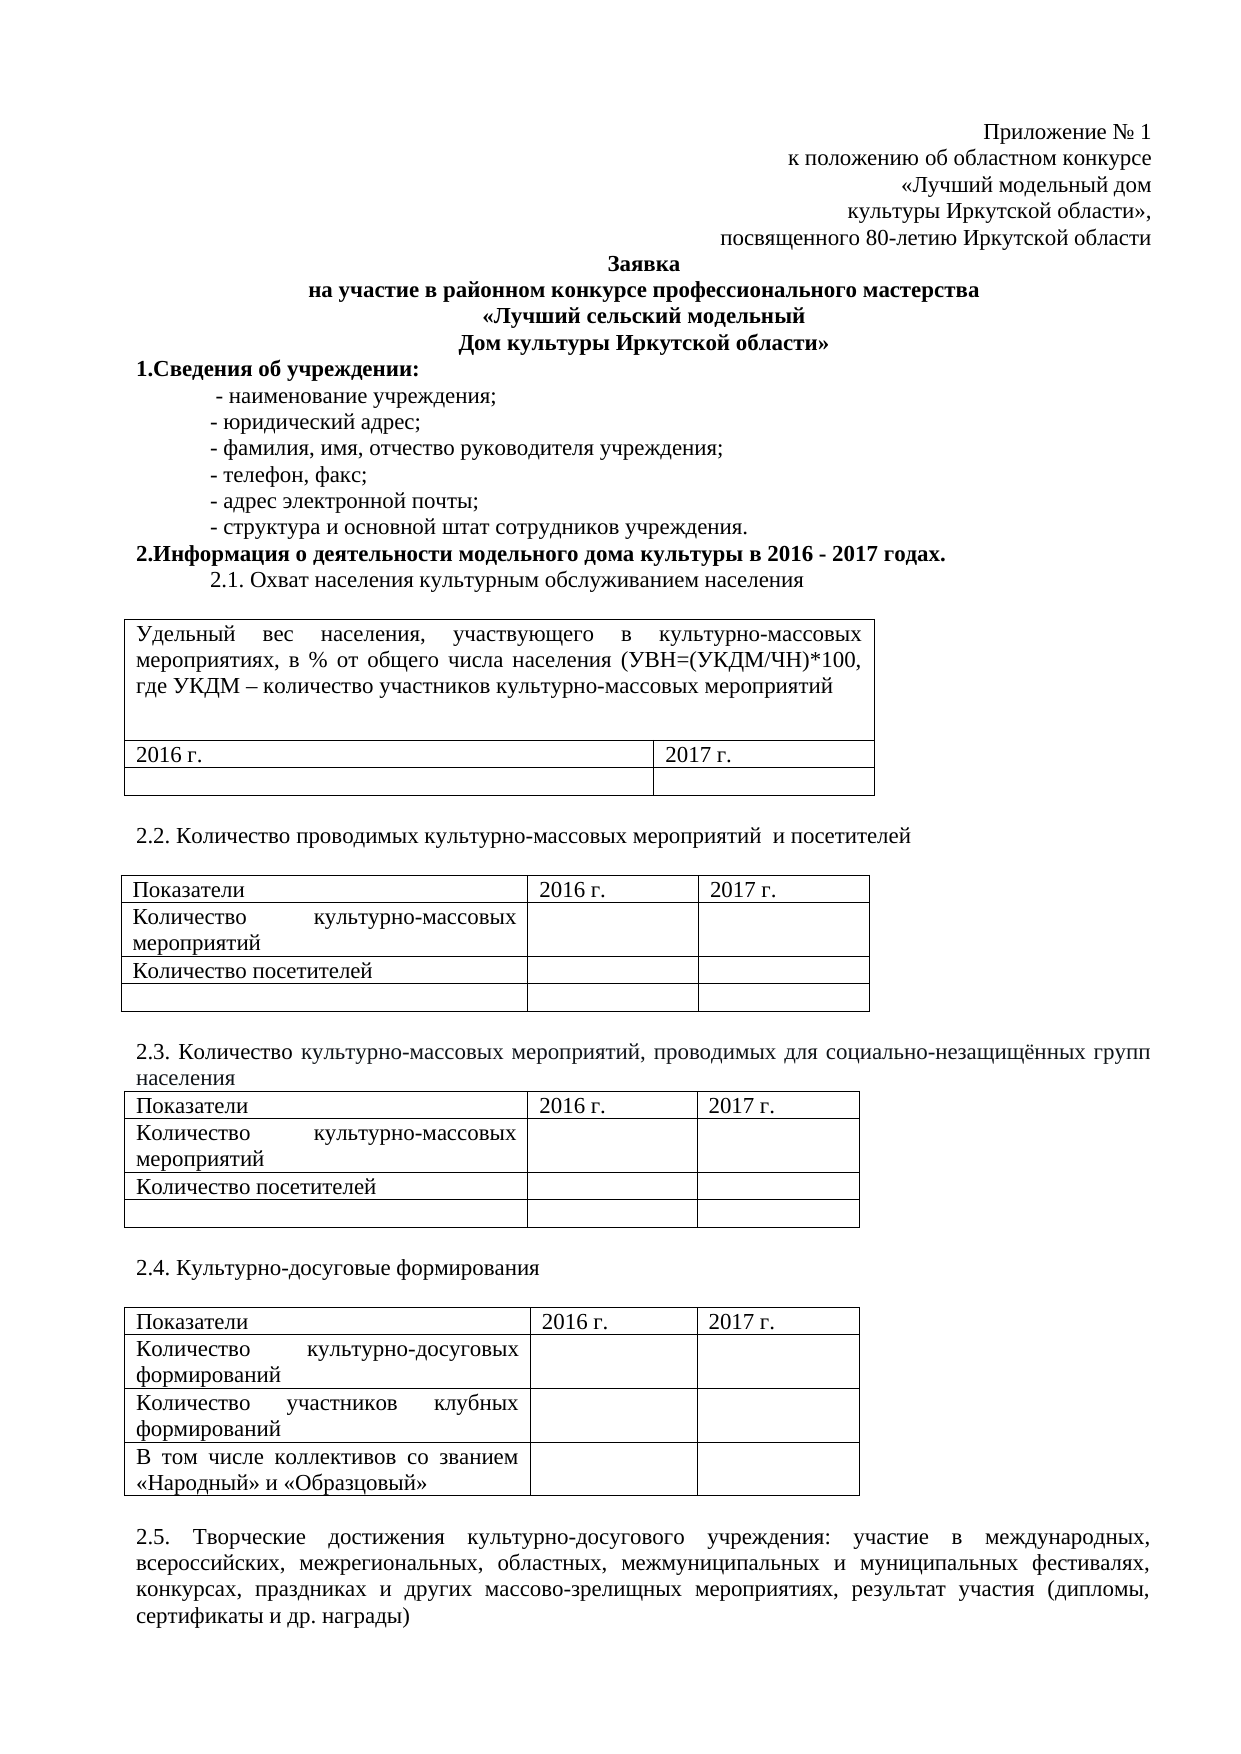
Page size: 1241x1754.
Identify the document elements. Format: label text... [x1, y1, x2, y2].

table_cell [528, 903, 698, 956]
table_cell [699, 984, 869, 1011]
text «Лучший модельный дом [136, 171, 1152, 197]
text посвященного 80-летию Иркутской области [136, 223, 1152, 250]
table_cell [528, 1119, 697, 1172]
text Приложение № 1 [136, 118, 1152, 144]
table_header Удельный вес населения, участвующего в культурно-массовых мероприятиях, в % от общего числа населения (УВН=(УКДМ/ЧН)*100, где УКДМ – количество участников культурно-массовых мероприятий [125, 620, 874, 740]
table_header 2017 г. [699, 876, 869, 902]
table_cell [699, 903, 869, 956]
table_header Показатели [125, 1092, 527, 1118]
text 2.2. Количество проводимых культурно-массовых мероприятий и посетителей [136, 822, 1152, 848]
text 2.4. Культурно-досуговые формирования [136, 1254, 1152, 1280]
text на участие в районном конкурсе профессионального мастерства [136, 276, 1152, 303]
text - телефон, факс; [136, 461, 1152, 487]
table_header 2016 г. [528, 1092, 697, 1118]
table_header 2016 г. [528, 876, 698, 902]
text - адрес электронной почты; [136, 487, 1152, 513]
table_cell [531, 1443, 697, 1495]
table_cell [531, 1389, 697, 1442]
table_cell [698, 1200, 859, 1227]
text - наименование учреждения; [136, 382, 1152, 408]
table_cell [531, 1335, 697, 1388]
table_cell [699, 957, 869, 983]
table_cell [528, 957, 698, 983]
table_cell [698, 1443, 859, 1495]
text Дом культуры Иркутской области» [136, 329, 1152, 355]
table_header Показатели [122, 876, 527, 902]
table_cell Количество культурно-досуговых формирований [125, 1335, 530, 1388]
table_header 2017 г. [698, 1308, 859, 1334]
text 2.3. Количество культурно-массовых мероприятий, проводимых для социально-незащищённых групп населения [136, 1038, 1152, 1091]
table_cell [698, 1335, 859, 1388]
table_cell [122, 984, 527, 1011]
table_cell Количество культурно-массовых мероприятий [122, 903, 527, 956]
text 2.Информация о деятельности модельного дома культуры в 2016 - 2017 годах. [136, 540, 1152, 566]
table_cell Количество культурно-массовых мероприятий [125, 1119, 527, 1172]
table_cell [698, 1119, 859, 1172]
table_cell 2017 г. [654, 741, 874, 767]
table_cell [654, 768, 874, 794]
text 1.Сведения об учреждении: [136, 355, 1152, 382]
text - юридический адрес; [136, 408, 1152, 434]
table_cell [528, 984, 698, 1011]
table_header 2016 г. [531, 1308, 697, 1334]
table_header 2017 г. [698, 1092, 859, 1118]
table_header Показатели [125, 1308, 530, 1334]
text культуры Иркутской области», [136, 197, 1152, 223]
table_cell [125, 1200, 527, 1227]
text - структура и основной штат сотрудников учреждения. [136, 513, 1152, 540]
table_cell Количество посетителей [125, 1173, 527, 1199]
table_cell [528, 1173, 697, 1199]
text - фамилия, имя, отчество руководителя учреждения; [136, 434, 1152, 461]
table_cell [528, 1200, 697, 1227]
table_cell 2016 г. [125, 741, 653, 767]
table_cell [698, 1389, 859, 1442]
table_cell [125, 768, 653, 794]
text 2.1. Охват населения культурным обслуживанием населения [136, 566, 1152, 592]
text «Лучший сельский модельный [136, 303, 1152, 329]
table_cell [698, 1173, 859, 1199]
text к положению об областном конкурсе [136, 144, 1152, 171]
table_cell Количество участников клубных формирований [125, 1389, 530, 1442]
table_cell В том числе коллективов со званием «Народный» и «Образцовый» [125, 1443, 530, 1495]
text Заявка [136, 250, 1152, 276]
text 2.5. Творческие достижения культурно-досугового учреждения: участие в международных, всероссийских, межрегиональных, областных, межмуниципальных и муниципальных фестивалях, конкурсах, праздниках и других массово-зрелищных мероприятиях, результат участия (дипломы, сертификаты и др. награды) [136, 1523, 1152, 1628]
table_cell Количество посетителей [122, 957, 527, 983]
